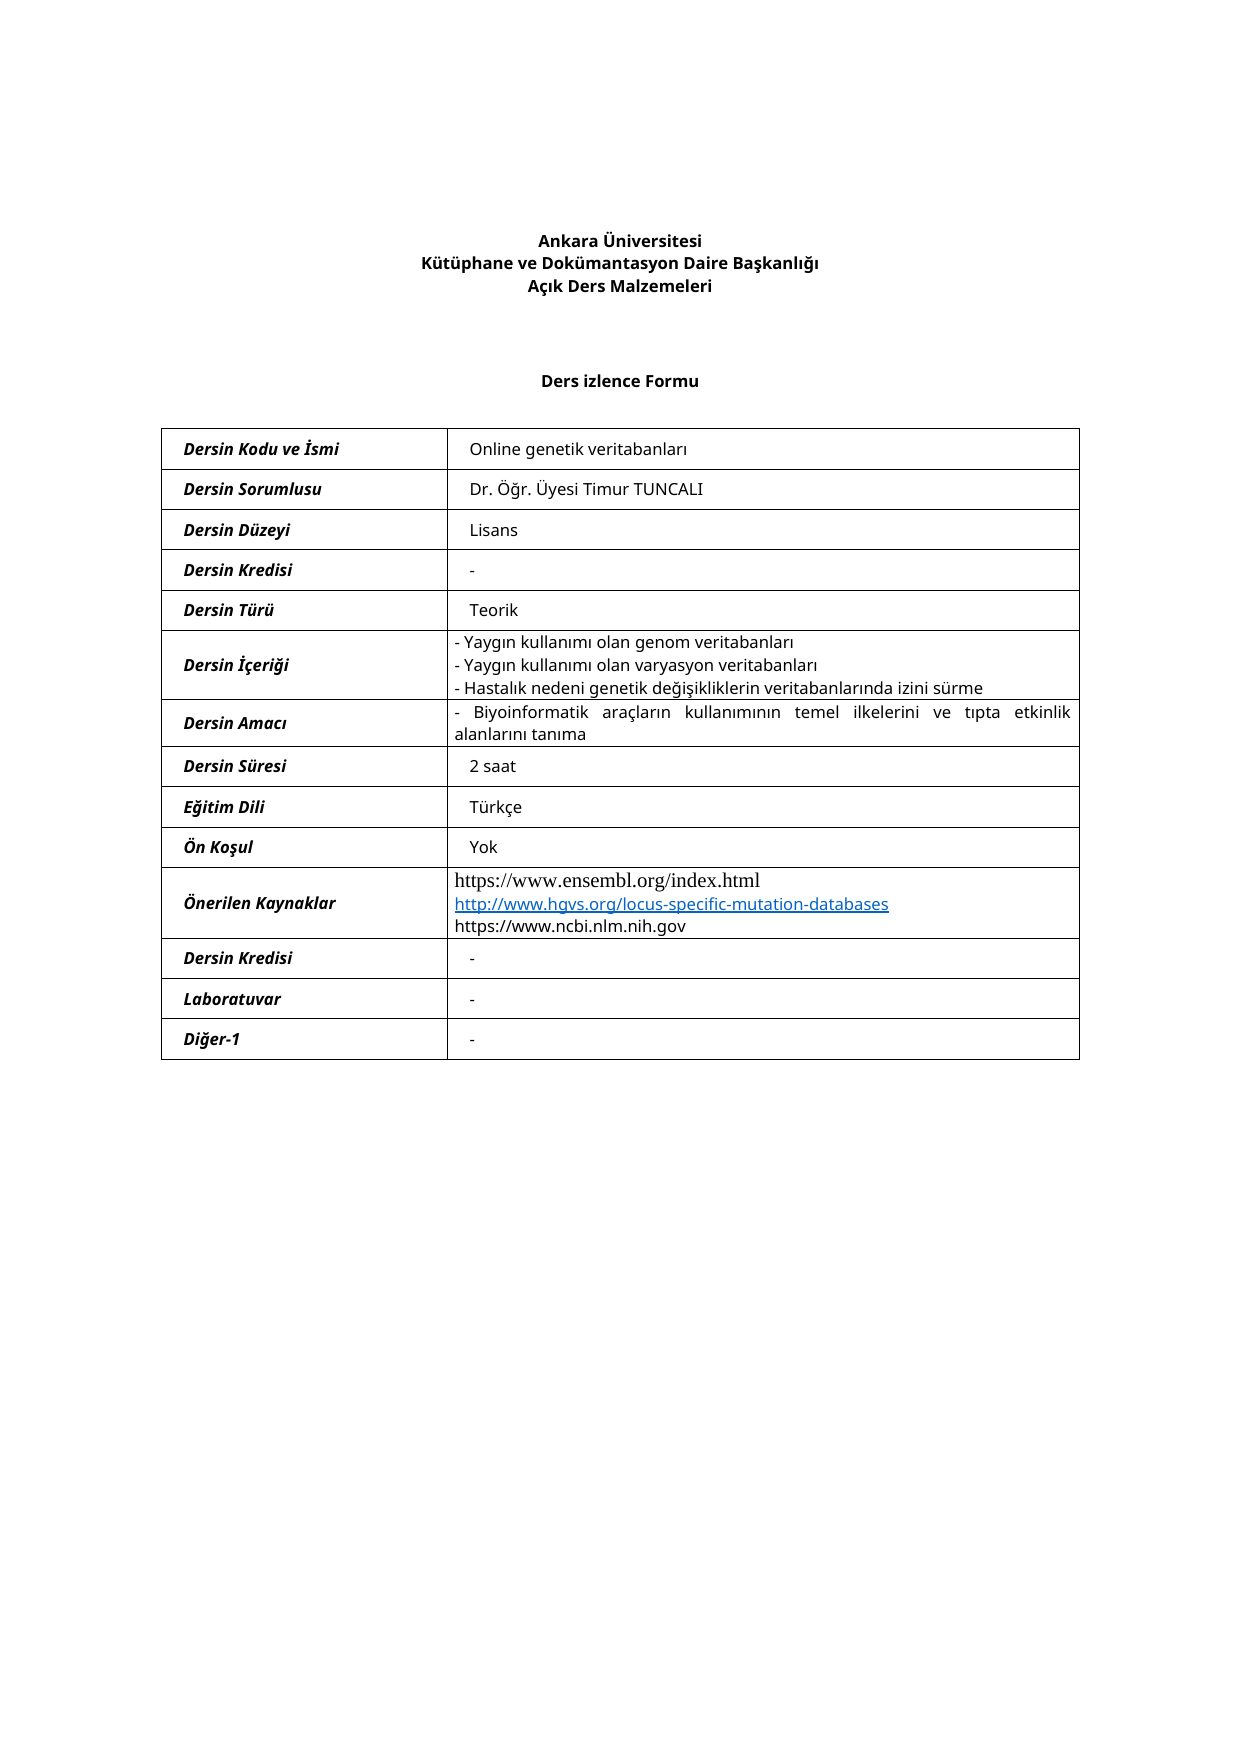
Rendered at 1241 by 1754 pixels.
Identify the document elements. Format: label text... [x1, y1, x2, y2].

table_cell Dr. Öğr. Üyesi Timur TUNCALI [448, 470, 1079, 509]
table_cell Laboratuvar [162, 979, 447, 1018]
table_cell - [448, 979, 1079, 1018]
table_cell Ön Koşul [162, 828, 447, 867]
table_cell Dersin Amacı [162, 700, 447, 746]
table_cell Türkçe [448, 787, 1079, 827]
table_cell Lisans [448, 510, 1079, 549]
table_cell Dersin Türü [162, 591, 447, 630]
table_cell Diğer-1 [162, 1019, 447, 1059]
table_cell Önerilen Kaynaklar [162, 868, 447, 937]
table_cell 2 saat [448, 747, 1079, 786]
table_cell Dersin Kredisi [162, 550, 447, 590]
table_cell - [448, 939, 1079, 978]
table_cell Yok [448, 828, 1079, 867]
table_header Online genetik veritabanları [448, 429, 1079, 468]
table_cell Dersin Sorumlusu [162, 470, 447, 509]
table_cell https://www.ensembl.org/index.html http://www.hgvs.org/locus-specific-mutation-databases https://www.ncbi.nlm.nih.gov [448, 868, 1079, 937]
text Ders izlence Formu [148, 370, 1092, 393]
text Ankara Üniversitesi Kütüphane ve Dokümantasyon Daire Başkanlığı [148, 229, 1092, 275]
text Açık Ders Malzemeleri [148, 275, 1092, 297]
table_cell Teorik [448, 591, 1079, 630]
table_cell Dersin Düzeyi [162, 510, 447, 549]
table_cell Dersin Süresi [162, 747, 447, 786]
table_cell - Biyoinformatik araçların kullanımının temel ilkelerini ve tıpta etkinlik alanlarını tanıma [448, 700, 1079, 746]
table_cell - [448, 550, 1079, 590]
table_cell - Yaygın kullanımı olan genom veritabanları - Yaygın kullanımı olan varyasyon veritabanları - Hastalık nedeni genetik değişikliklerin veritabanlarında izini sürme [448, 631, 1079, 699]
table_cell - [448, 1019, 1079, 1059]
table_cell Eğitim Dili [162, 787, 447, 827]
table_header Dersin Kodu ve İsmi [162, 429, 447, 468]
table_cell Dersin Kredisi [162, 939, 447, 978]
table_cell Dersin İçeriği [162, 631, 447, 699]
